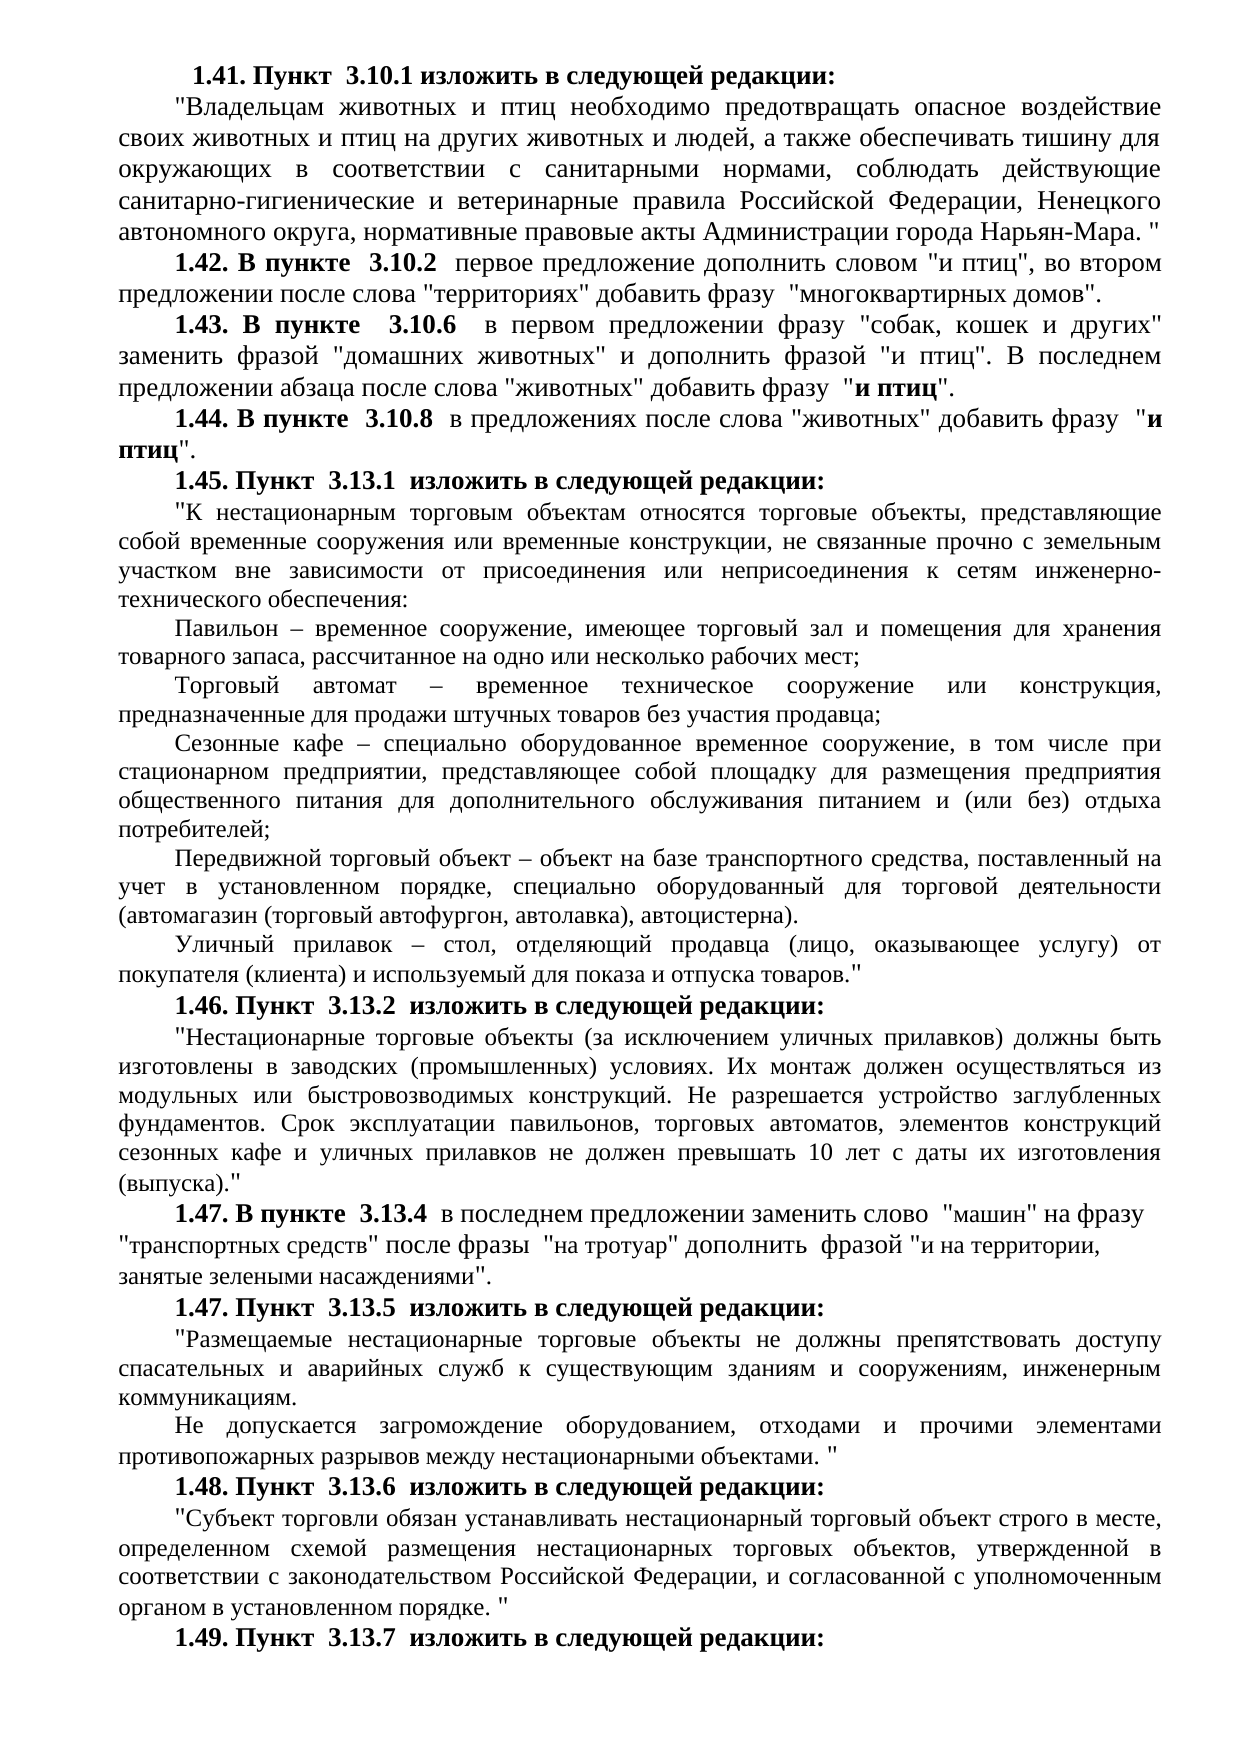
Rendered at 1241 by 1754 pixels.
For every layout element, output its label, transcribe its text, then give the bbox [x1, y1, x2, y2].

text 1.47. Пункт 3.13.5 изложить в следующей редакции: [118, 1291, 1162, 1322]
text 1.44. В пункте 3.10.8 в предложениях после слова "животных" добавить фразу "и птиц". [118, 402, 1162, 464]
text "Размещаемые нестационарные торговые объекты не должны препятствовать доступу спасательных и аварийных служб к существующим зданиям и сооружениям, инженерным коммуникациям. [118, 1322, 1162, 1410]
text Не допускается загромождение оборудованием, отходами и прочими элементами противопожарных разрывов между нестационарными объектами. " [118, 1410, 1162, 1470]
text Торговый автомат – временное техническое сооружение или конструкция, предназначенные для продажи штучных товаров без участия продавца; [118, 670, 1162, 728]
text 1.46. Пункт 3.13.2 изложить в следующей редакции: [118, 989, 1162, 1020]
text Сезонные кафе – специально оборудованное временное сооружение, в том числе при стационарном предприятии, представляющее собой площадку для размещения предприятия общественного питания для дополнительного обслуживания питанием и (или без) отдыха потребителей; [118, 728, 1162, 843]
text 1.42. В пункте 3.10.2 первое предложение дополнить словом "и птиц", во втором предложении после слова "территориях" добавить фразу "многоквартирных домов". [118, 246, 1162, 308]
text "Владельцам животных и птиц необходимо предотвращать опасное воздействие своих животных и птиц на других животных и людей, а также обеспечивать тишину для окружающих в соответствии с санитарными нормами, соблюдать действующие санитарно-гигиенические и ветеринарные правила Российской Федерации, Ненецкого автономного округа, нормативные правовые акты Администрации города Нарьян-Мара. " [118, 90, 1162, 246]
text "Субъект торговли обязан устанавливать нестационарный торговый объект строго в месте, определенном схемой размещения нестационарных торговых объектов, утвержденной в соответствии с законодательством Российской Федерации, и согласованной с уполномоченным органом в установленном порядке. " [118, 1501, 1162, 1621]
text 1.43. В пункте 3.10.6 в первом предложении фразу "собак, кошек и других" заменить фразой "домашних животных" и дополнить фразой "и птиц". В последнем предложении абзаца после слова "животных" добавить фразу "и птиц". [118, 308, 1162, 402]
text Павильон – временное сооружение, имеющее торговый зал и помещения для хранения товарного запаса, рассчитанное на одно или несколько рабочих мест; [118, 613, 1162, 670]
text Уличный прилавок – стол, отделяющий продавца (лицо, оказывающее услугу) от покупателя (клиента) и используемый для показа и отпуска товаров." [118, 929, 1162, 989]
text 1.41. Пункт 3.10.1 изложить в следующей редакции: [118, 59, 1162, 90]
text "Нестационарные торговые объекты (за исключением уличных прилавков) должны быть изготовлены в заводских (промышленных) условиях. Их монтаж должен осуществляться из модульных или быстровозводимых конструкций. Не разрешается устройство заглубленных фундаментов. Срок эксплуатации павильонов, торговых автоматов, элементов конструкций сезонных кафе и уличных прилавков не должен превышать 10 лет с даты их изготовления (выпуска)." [118, 1020, 1162, 1197]
text 1.47. В пункте 3.13.4 в последнем предложении заменить слово "машин" на фразу "транспортных средств" после фразы "на тротуар" дополнить фразой "и на территории, занятые зелеными насаждениями". [118, 1197, 1162, 1291]
text 1.48. Пункт 3.13.6 изложить в следующей редакции: [118, 1470, 1162, 1501]
text "К нестационарным торговым объектам относятся торговые объекты, представляющие собой временные сооружения или временные конструкции, не связанные прочно с земельным участком вне зависимости от присоединения или неприсоединения к сетям инженерно-технического обеспечения: [118, 495, 1162, 613]
text Передвижной торговый объект – объект на базе транспортного средства, поставленный на учет в установленном порядке, специально оборудованный для торговой деятельности (автомагазин (торговый автофургон, автолавка), автоцистерна). [118, 843, 1162, 929]
text 1.45. Пункт 3.13.1 изложить в следующей редакции: [118, 464, 1162, 495]
text 1.49. Пункт 3.13.7 изложить в следующей редакции: [118, 1621, 1162, 1652]
